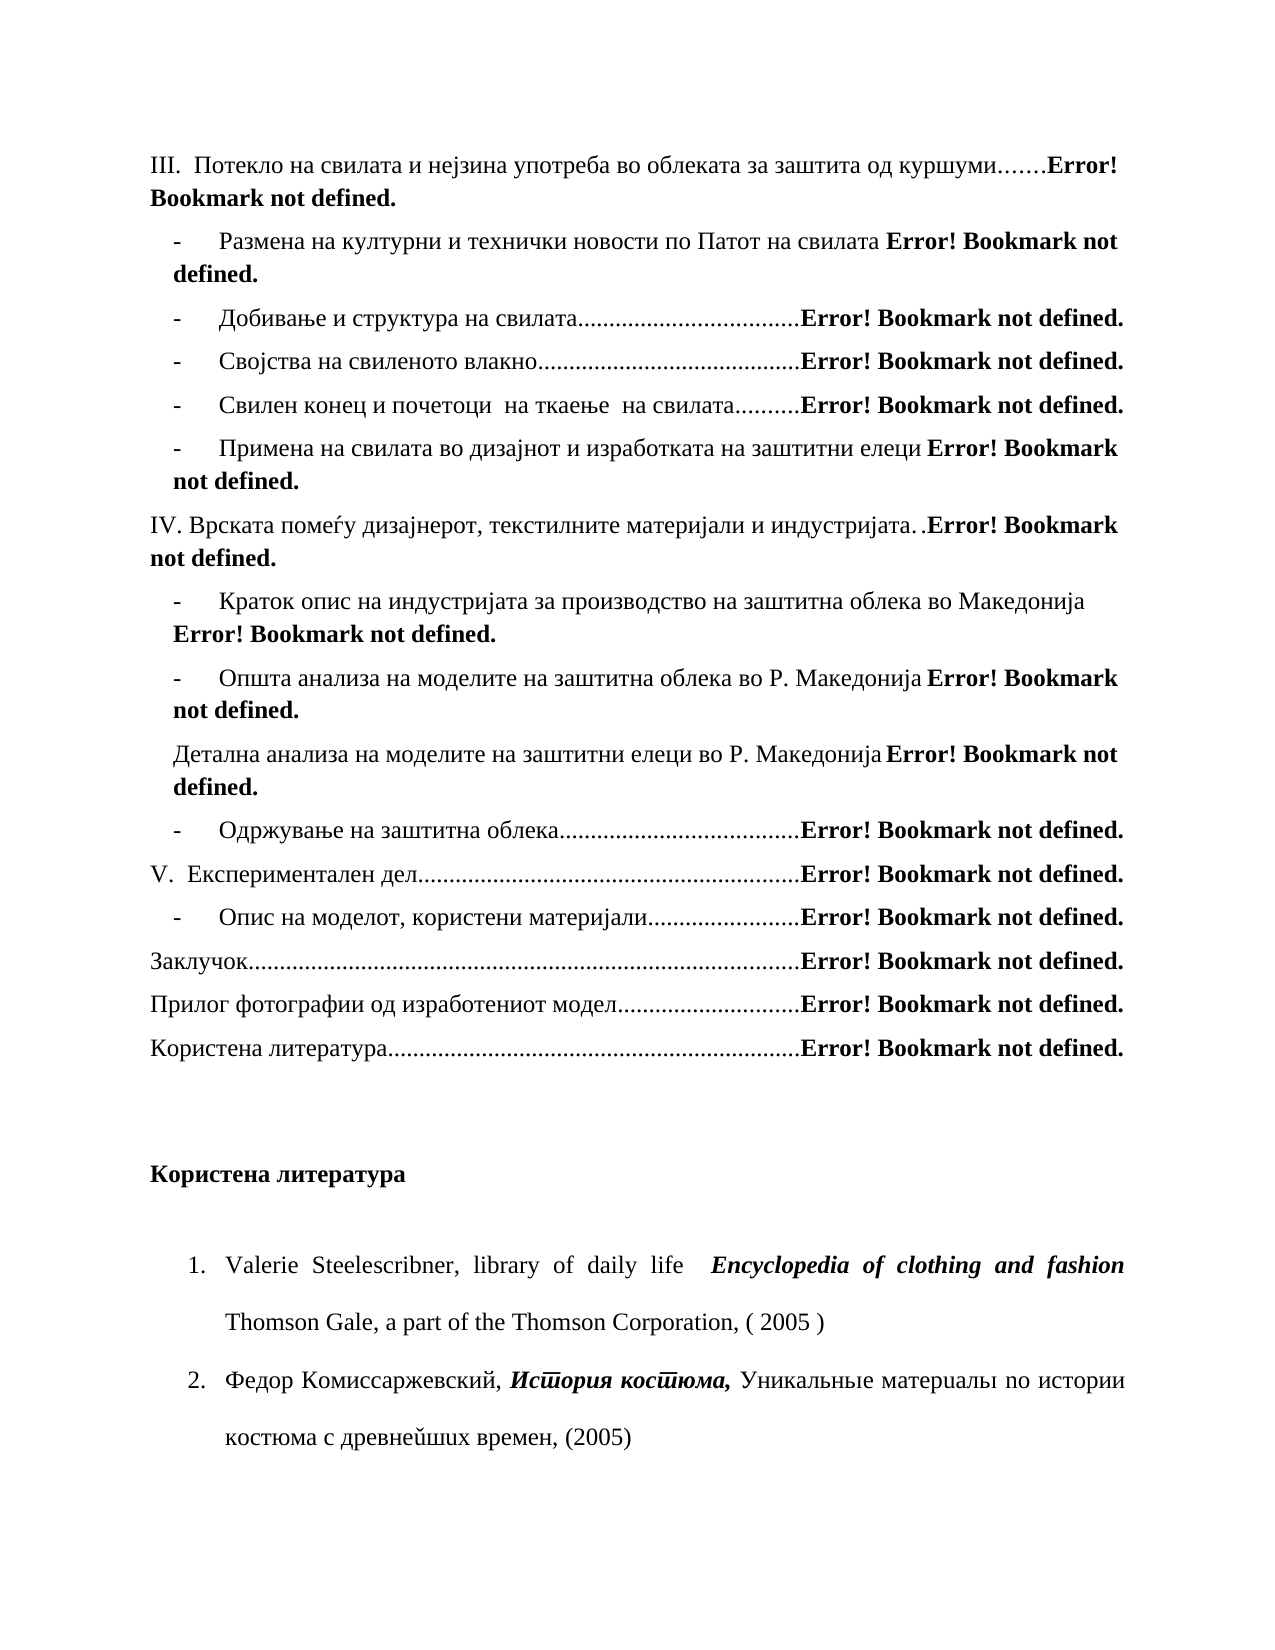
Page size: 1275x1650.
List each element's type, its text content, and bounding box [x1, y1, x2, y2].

subtitle Користена литература [150, 1159, 1125, 1188]
list Федор Комиссаржевский, История костюма, Уникальньɪе матерuальɪ no истории костюма с древнеǔшux времен, (2005) [187, 1365, 1125, 1451]
list Valerie Steelescribner, library of daily life Encyclopedia of clothing and fashion Thomson Gale, a part of the Thomson Corporation, ( 2005 ) [187, 1250, 1125, 1336]
